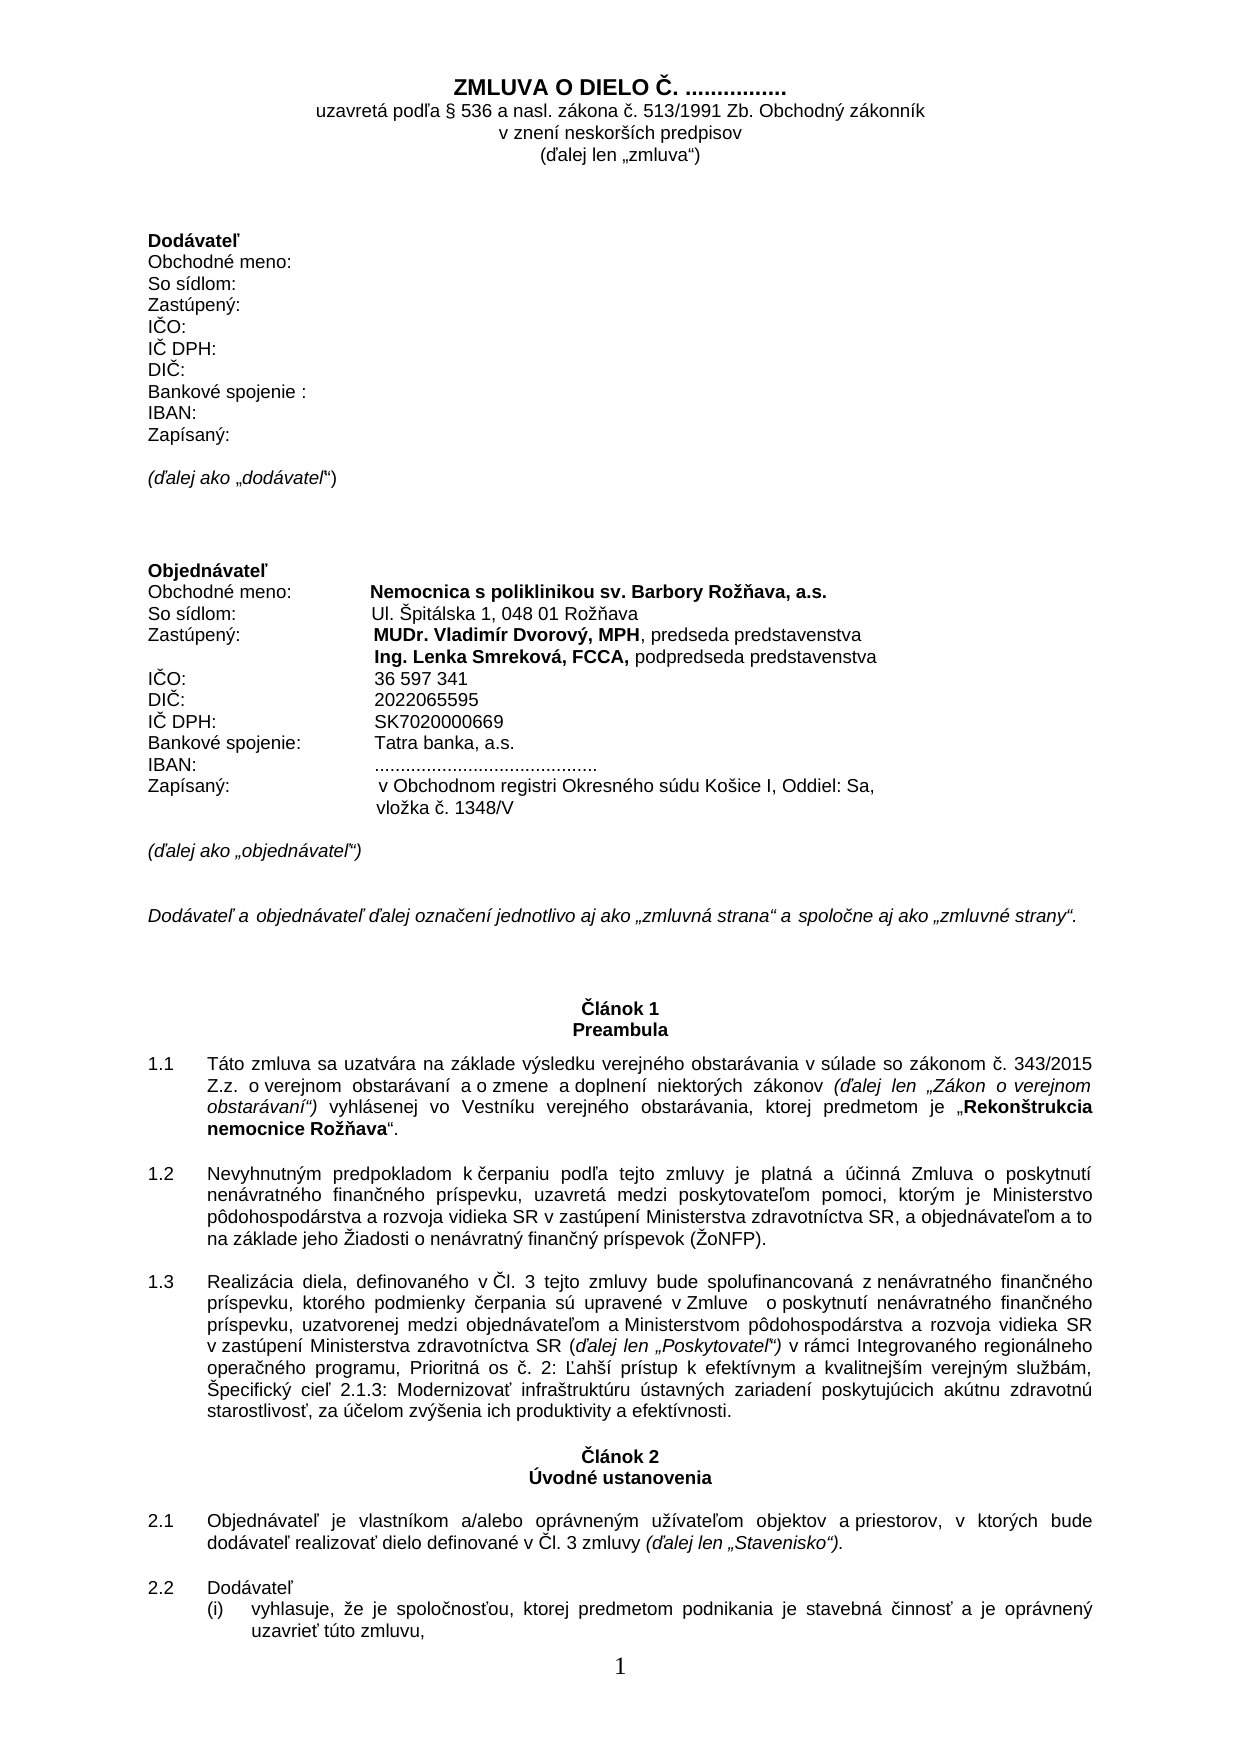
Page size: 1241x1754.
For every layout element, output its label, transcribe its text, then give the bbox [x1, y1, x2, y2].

text Zapísaný: v Obchodnom registri Okresného súdu Košice I, Oddiel: Sa, [148, 775, 1092, 797]
text IČO: 36 597 341 [148, 667, 1092, 689]
text Úvodné ustanovenia [148, 1467, 1092, 1488]
text IČ DPH: [148, 337, 1092, 359]
text DIČ: 2022065595 [148, 689, 1092, 710]
text IBAN: [148, 402, 1092, 424]
text Preambula [148, 1019, 1092, 1041]
text Zastúpený: MUDr. Vladimír Dvorový, MPH, predseda predstavenstva [148, 624, 1092, 646]
text Ing. Lenka Smreková, FCCA, podpredseda predstavenstva [148, 646, 1092, 667]
text Dodávateľ [148, 229, 1092, 251]
text Obchodné meno: [148, 251, 1092, 273]
text uzavretá podľa § 536 a nasl. zákona č. 513/1991 Zb. Obchodný zákonník [148, 100, 1092, 122]
list Realizácia diela, definovaného v Čl. 3 tejto zmluvy bude spolufinancovaná z nenávratného finančného príspevku, ktorého podmienky čerpania sú upravené v Zmluve o poskytnutí nenávratného finančného príspevku, uzatvorenej medzi objednávateľom a Ministerstvom pôdohospodárstva a rozvoja vidieka SR v zastúpení Ministerstva zdravotníctva SR (ďalej len „Poskytovateľ“) v rámci Integrovaného regionálneho operačného programu, Prioritná os č. 2: Ľahší prístup k efektívnym a kvalitnejším verejným službám, Špecifický cieľ 2.1.3: Modernizovať infraštruktúru ústavných zariadení poskytujúcich akútnu zdravotnú starostlivosť, za účelom zvýšenia ich produktivity a efektívnosti. [148, 1271, 1092, 1421]
text Obchodné meno: Nemocnica s poliklinikou sv. Barbory Rožňava, a.s. [148, 581, 1092, 603]
text (ďalej ako „objednávateľ“) [148, 840, 1092, 861]
text Dodávateľ a objednávateľ ďalej označení jednotlivo aj ako „zmluvná strana“ a spoločne aj ako „zmluvné strany“. [148, 904, 1092, 926]
text vložka č. 1348/V [148, 797, 1092, 818]
list Objednávateľ je vlastníkom a/alebo oprávneným užívateľom objektov a priestorov, v ktorých bude dodávateľ realizovať dielo definované v Čl. 3 zmluvy (ďalej len „Stavenisko“). [148, 1510, 1092, 1553]
text IČO: [148, 316, 1092, 337]
text Zmluva o dielo č. ................ [148, 74, 1092, 100]
text Bankové spojenie: Tatra banka, a.s. [148, 732, 1092, 753]
list Táto zmluva sa uzatvára na základe výsledku verejného obstarávania v súlade so zákonom č. 343/2015 Z.z. o verejnom obstarávaní a o zmene a doplnení niektorých zákonov (ďalej len „Zákon o verejnom obstarávaní“) vyhlásenej vo Vestníku verejného obstarávania, ktorej predmetom je „Rekonštrukcia nemocnice Rožňava“. [148, 1053, 1092, 1139]
text So sídlom: [148, 273, 1092, 294]
text DIČ: [148, 359, 1092, 381]
text v znení neskorších predpisov [148, 122, 1092, 143]
text Bankové spojenie : [148, 381, 1092, 402]
text So sídlom: Ul. Špitálska 1, 048 01 Rožňava [148, 603, 1092, 624]
text Objednávateľ [148, 559, 1092, 581]
list vyhlasuje, že je spoločnosťou, ktorej predmetom podnikania je stavebná činnosť a je oprávnený uzavrieť túto zmluvu, [207, 1598, 1092, 1641]
text Zapísaný: [148, 424, 1092, 445]
list Nevyhnutným predpokladom k čerpaniu podľa tejto zmluvy je platná a účinná Zmluva o poskytnutí nenávratného finančného príspevku, uzavretá medzi poskytovateľom pomoci, ktorým je Ministerstvo pôdohospodárstva a rozvoja vidieka SR v zastúpení Ministerstva zdravotníctva SR, a objednávateľom a to na základe jeho Žiadosti o nenávratný finančný príspevok (ŽoNFP). [148, 1163, 1092, 1249]
list Dodávateľ [148, 1576, 1092, 1598]
text Zastúpený: [148, 294, 1092, 316]
text Článok 1 [148, 998, 1092, 1019]
text IBAN: ........................................... [148, 753, 1092, 775]
text Článok 2 [148, 1445, 1092, 1467]
text (ďalej len „zmluva“) [148, 143, 1092, 165]
text (ďalej ako „dodávateľ“) [148, 467, 1092, 488]
text IČ DPH: SK7020000669 [148, 710, 1092, 732]
